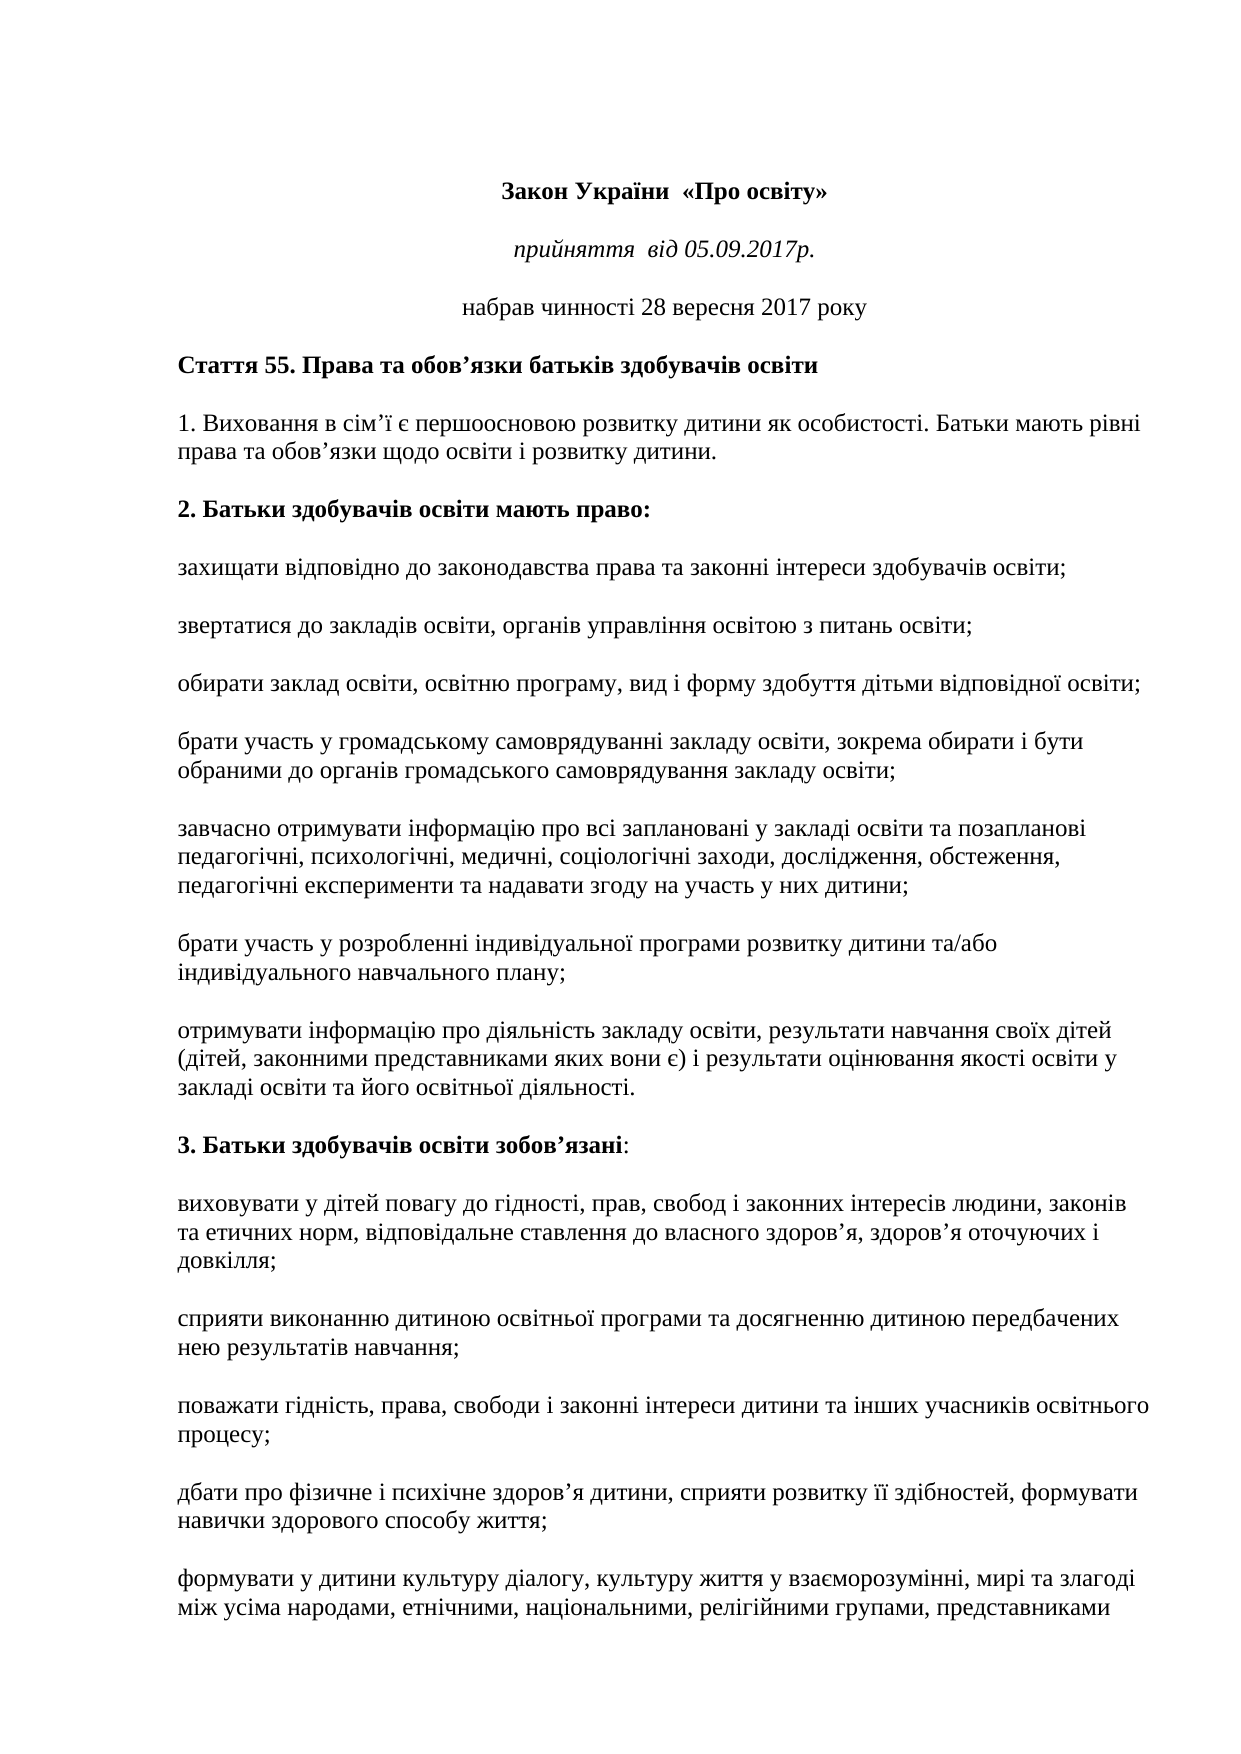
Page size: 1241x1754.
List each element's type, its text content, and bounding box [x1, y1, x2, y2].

text дбати про фізичне і психічне здоров’я дитини, сприяти розвитку її здібностей, формувати навички здорового способу життя; [177, 1477, 1152, 1534]
text поважати гідність, права, свободи і законні інтереси дитини та інших учасників освітнього процесу; [177, 1390, 1152, 1448]
text Закон України «Про освіту» [177, 176, 1152, 205]
text завчасно отримувати інформацію про всі заплановані у закладі освіти та позапланові педагогічні, психологічні, медичні, соціологічні заходи, дослідження, обстеження, педагогічні експерименти та надавати згоду на участь у них дитини; [177, 813, 1152, 899]
text отримувати інформацію про діяльність закладу освіти, результати навчання своїх дітей (дітей, законними представниками яких вони є) і результати оцінювання якості освіти у закладі освіти та його освітньої діяльності. [177, 1015, 1152, 1101]
text брати участь у розробленні індивідуальної програми розвитку дитини та/або індивідуального навчального плану; [177, 928, 1152, 986]
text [177, 1563, 1152, 1621]
text звертатися до закладів освіти, органів управління освітою з питань освіти; [177, 610, 1152, 639]
text Стаття 55. Права та обов’язки батьків здобувачів освіти [177, 350, 1152, 378]
text виховувати у дітей повагу до гідності, прав, свобод і законних інтересів людини, законів та етичних норм, відповідальне ставлення до власного здоров’я, здоров’я оточуючих і довкілля; [177, 1188, 1152, 1274]
text захищати відповідно до законодавства права та законні інтереси здобувачів освіти; [177, 552, 1152, 581]
text набрав чинності 28 вересня 2017 року [177, 292, 1152, 321]
text прийняття від 05.09.2017р. [177, 234, 1152, 263]
text сприяти виконанню дитиною освітньої програми та досягненню дитиною передбачених нею результатів навчання; [177, 1303, 1152, 1361]
text обирати заклад освіти, освітню програму, вид і форму здобуття дітьми відповідної освіти; [177, 668, 1152, 697]
text брати участь у громадському самоврядуванні закладу освіти, зокрема обирати і бути обраними до органів громадського самоврядування закладу освіти; [177, 726, 1152, 783]
text 1. Виховання в сім’ї є першоосновою розвитку дитини як особистості. Батьки мають рівні права та обов’язки щодо освіти і розвитку дитини. [177, 408, 1152, 465]
text 3. Батьки здобувачів освіти зобов’язані: [177, 1130, 1152, 1159]
text 2. Батьки здобувачів освіти мають право: [177, 494, 1152, 523]
